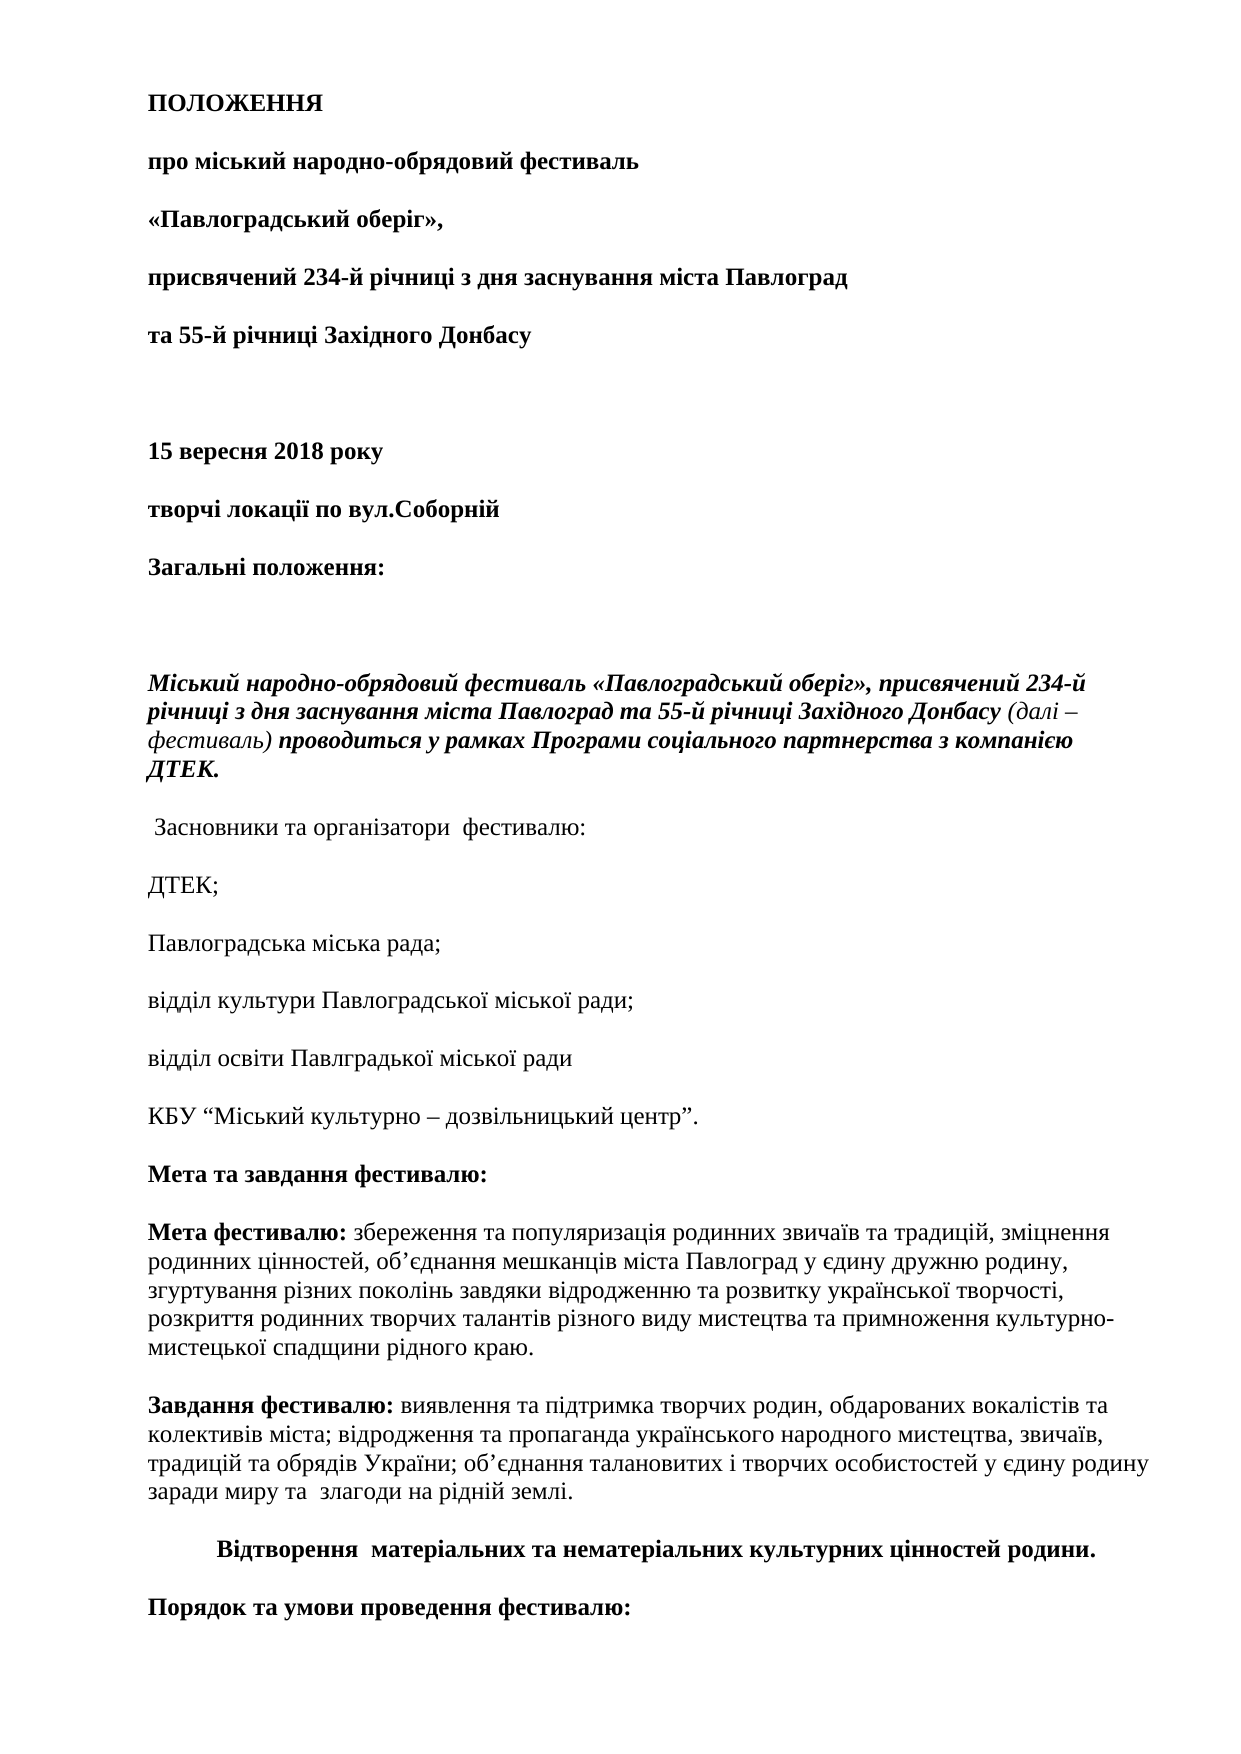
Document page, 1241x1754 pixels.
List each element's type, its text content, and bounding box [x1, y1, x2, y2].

text 15 вересня 2018 року [148, 436, 1152, 465]
text «Павлоградський оберіг», [148, 204, 1152, 233]
text ДТЕК; [148, 870, 1152, 898]
text присвячений 234-й річниці з дня заснування міста Павлоград [148, 262, 1152, 291]
text творчі локації по вул.Соборній [148, 494, 1152, 523]
text Загальні положення: [148, 552, 1152, 581]
text Мета фестивалю: збереження та популяризація родинних звичаїв та традицій, зміцнення родинних цінностей, об’єднання мешканців міста Павлоград у єдину дружню родину, згуртування різних поколінь завдяки відродженню та розвитку української творчості, розкриття родинних творчих талантів різного виду мистецтва та примноження культурно-мистецької спадщини рідного краю. [148, 1217, 1152, 1361]
text та 55-й річниці Західного Донбасу [148, 320, 1152, 349]
text Завдання фестивалю: виявлення та підтримка творчих родин, обдарованих вокалістів та колективів міста; відродження та пропаганда українського народного мистецтва, звичаїв, традицій та обрядів України; об’єднання талановитих і творчих особистостей у єдину родину заради миру та злагоди на рідній землі. [148, 1390, 1152, 1505]
text відділ освіти Павлградької міської ради [148, 1043, 1152, 1072]
text Павлоградська міська рада; [148, 928, 1152, 956]
text ПОЛОЖЕННЯ [148, 88, 1152, 117]
text Міський народно-обрядовий фестиваль «Павлоградський оберіг», присвячений 234-й річниці з дня заснування міста Павлоград та 55-й річниці Західного Донбасу (далі – фестиваль) проводиться у рамках Програми соціального партнерства з компанією ДТЕК. [148, 668, 1152, 783]
text про міський народно-обрядовий фестиваль [148, 146, 1152, 175]
text Порядок та умови проведення фестивалю: [148, 1592, 1152, 1621]
text Засновники та організатори фестивалю: [148, 812, 1152, 841]
text Відтворення матеріальних та нематеріальних культурних цінностей родини. [148, 1534, 1152, 1563]
text Мета та завдання фестивалю: [148, 1159, 1152, 1188]
text КБУ “Міський культурно – дозвільницький центр”. [148, 1101, 1152, 1130]
text відділ культури Павлоградської міської ради; [148, 986, 1152, 1014]
